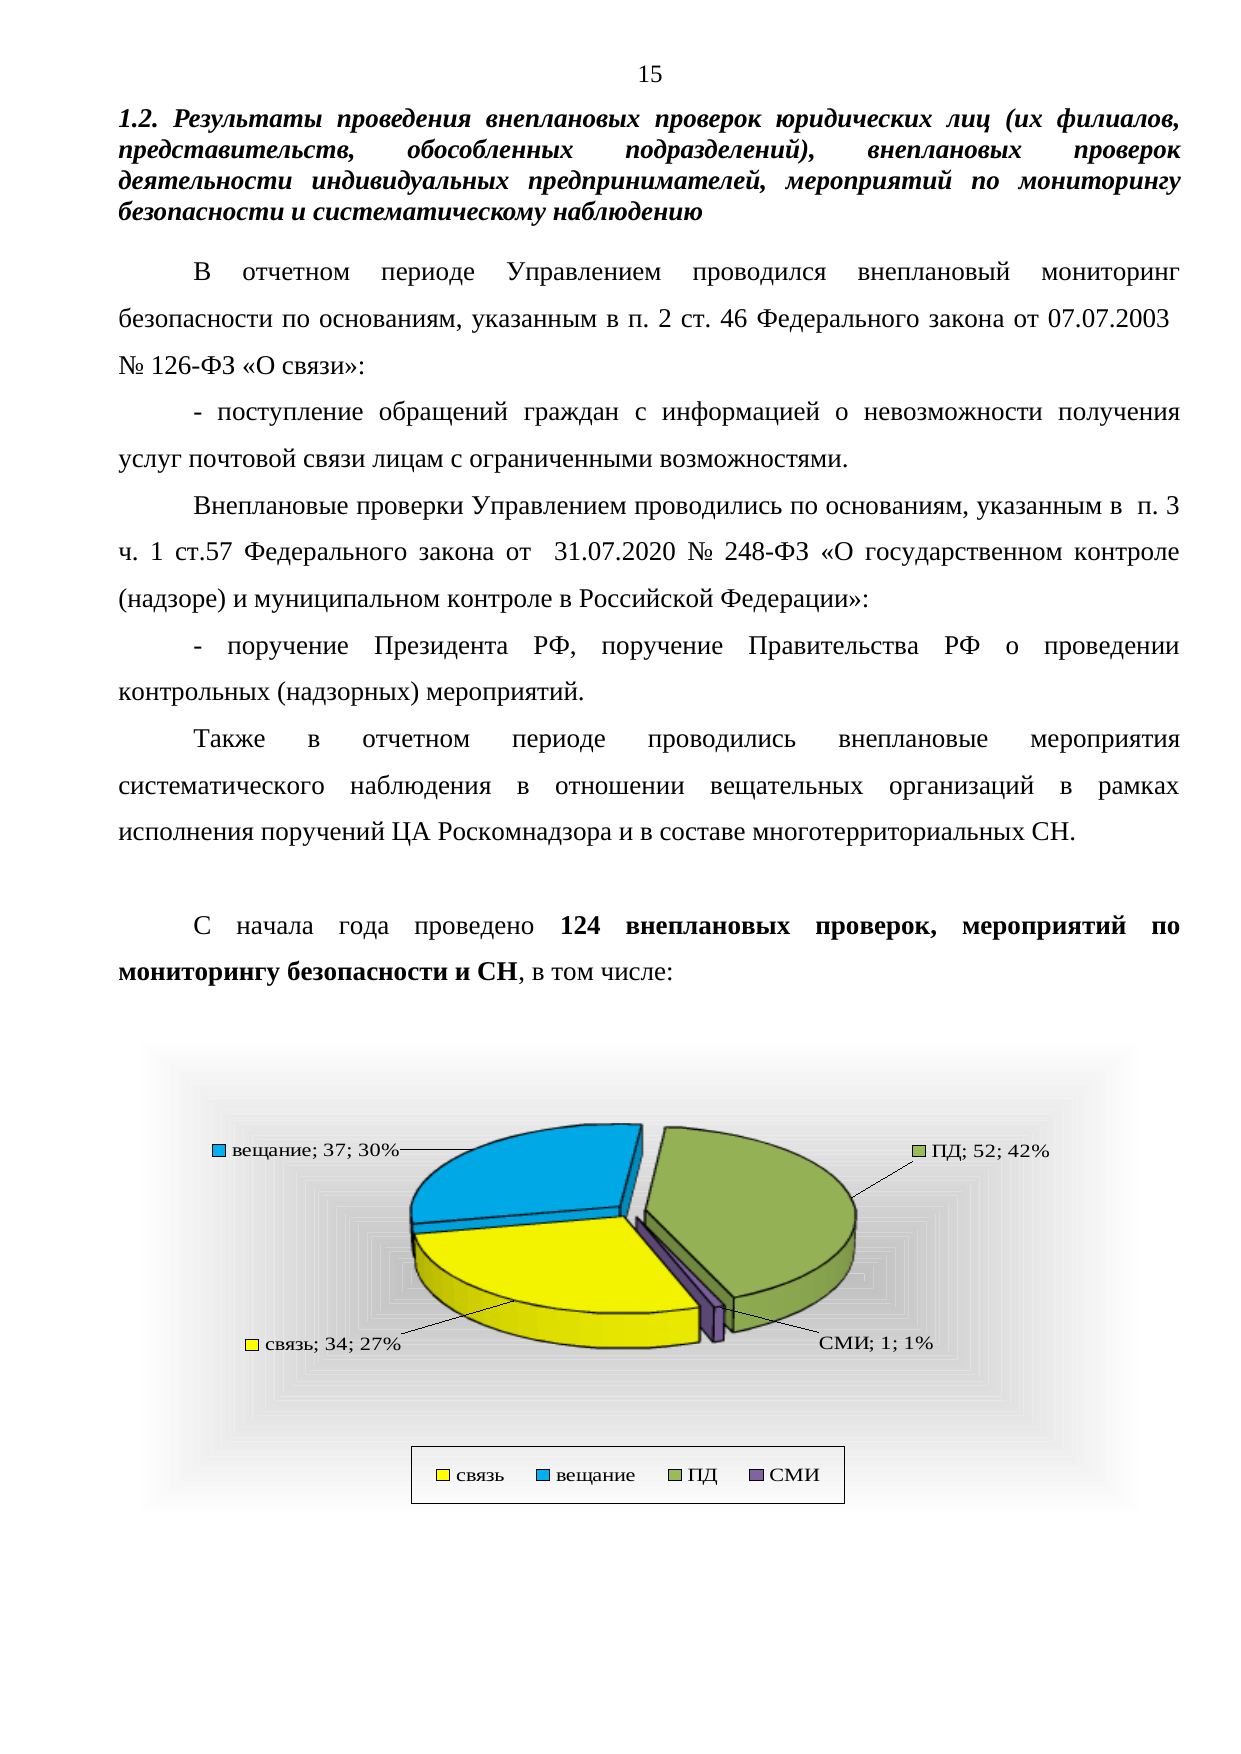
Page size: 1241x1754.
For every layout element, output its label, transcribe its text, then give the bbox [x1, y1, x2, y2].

text Внеплановые проверки Управлением проводились по основаниям, указанным в п. 3 ч. 1 ст.57 Федерального закона от 31.07.2020 № 248-ФЗ «О государственном контроле (надзоре) и муниципальном контроле в Российской Федерации»: [118, 489, 1181, 613]
text 1.2. Результаты проведения внеплановых проверок юридических лиц (их филиалов, представительств, обособленных подразделений), внеплановых проверок деятельности индивидуальных предпринимателей, мероприятий по мониторингу безопасности и систематическому наблюдению [118, 102, 1181, 227]
text Также в отчетном периоде проводились внеплановые мероприятия систематического наблюдения в отношении вещательных организаций в рамках исполнения поручений ЦА Роскомнадзора и в составе многотерриториальных СН. [118, 722, 1181, 847]
text С начала года проведено 124 внеплановых проверок, мероприятий по мониторингу безопасности и СН, в том числе: [118, 909, 1181, 987]
text - поступление обращений граждан с информацией о невозможности получения услуг почтовой связи лицам с ограниченными возможностями. [118, 395, 1181, 473]
text - поручение Президента РФ, поручение Правительства РФ о проведении контрольных (надзорных) мероприятий. [118, 629, 1181, 707]
text В отчетном периоде Управлением проводился внеплановый мониторинг безопасности по основаниям, указанным в п. 2 ст. 46 Федерального закона от 07.07.2003 № 126-ФЗ «О связи»: [118, 255, 1181, 380]
